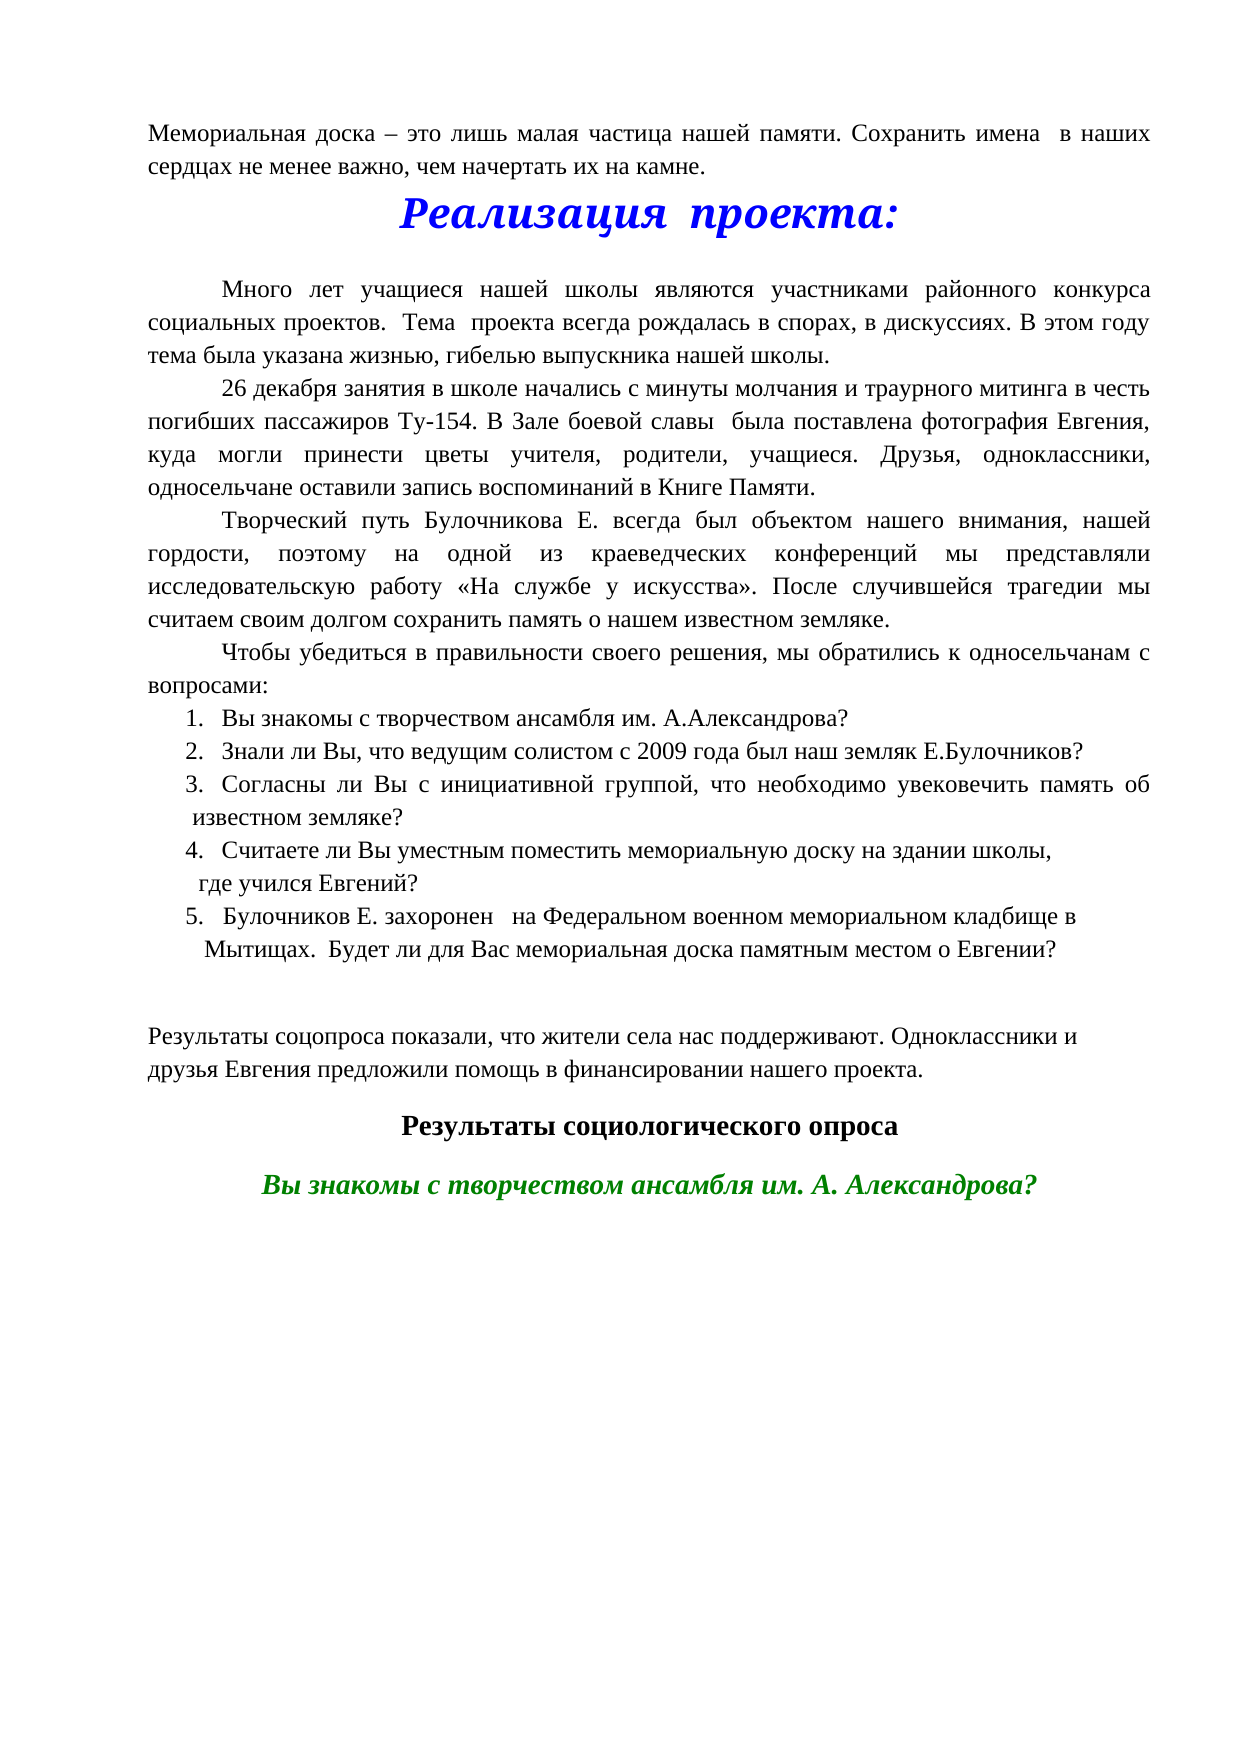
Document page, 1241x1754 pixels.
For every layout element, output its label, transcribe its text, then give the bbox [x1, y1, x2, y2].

text Много лет учащиеся нашей школы являются участниками районного конкурса социальных проектов. Тема проекта всегда рождалась в спорах, в дискуссиях. В этом году тема была указана жизнью, гибелью выпускника нашей школы. [148, 274, 1152, 369]
list Согласны ли Вы с инициативной группой, что необходимо увековечить память об известном земляке? [185, 769, 1152, 831]
list Вы знакомы с творчеством ансамбля им. А.Александрова? [185, 703, 1152, 732]
text 26 декабря занятия в школе начались с минуты молчания и траурного митинга в честь погибших пассажиров Ту-154. В Зале боевой славы была поставлена фотография Евгения, куда могли принести цветы учителя, родители, учащиеся. Друзья, одноклассники, односельчане оставили запись воспоминаний в Книге Памяти. [148, 373, 1152, 501]
text Результаты социологического опроса [148, 1108, 1152, 1142]
text Творческий путь Булочникова Е. всегда был объектом нашего внимания, нашей гордости, поэтому на одной из краеведческих конференций мы представляли исследовательскую работу «На службе у искусства». После случившейся трагедии мы считаем своим долгом сохранить память о нашем известном земляке. [148, 505, 1152, 633]
text Чтобы убедиться в правильности своего решения, мы обратились к односельчанам с вопросами: [148, 637, 1152, 699]
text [148, 118, 1152, 180]
text Результаты соцопроса показали, что жители села нас поддерживают. Одноклассники и друзья Евгения предложили помощь в финансировании нашего проекта. [148, 1021, 1152, 1083]
text Реализация проекта: [148, 184, 1152, 241]
text Вы знакомы с творчеством ансамбля им. А. Александрова? [148, 1167, 1152, 1201]
list Знали ли Вы, что ведущим солистом с 2009 года был наш земляк Е.Булочников? [185, 736, 1152, 765]
list Считаете ли Вы уместным поместить мемориальную доску на здании школы, [185, 835, 1152, 864]
text 5. Булочников Е. захоронен на Федеральном военном мемориальном кладбище в [148, 901, 1152, 930]
text где учился Евгений? [192, 868, 1152, 897]
text Мытищах. Будет ли для Вас мемориальная доска памятным местом о Евгении? [148, 934, 1152, 963]
